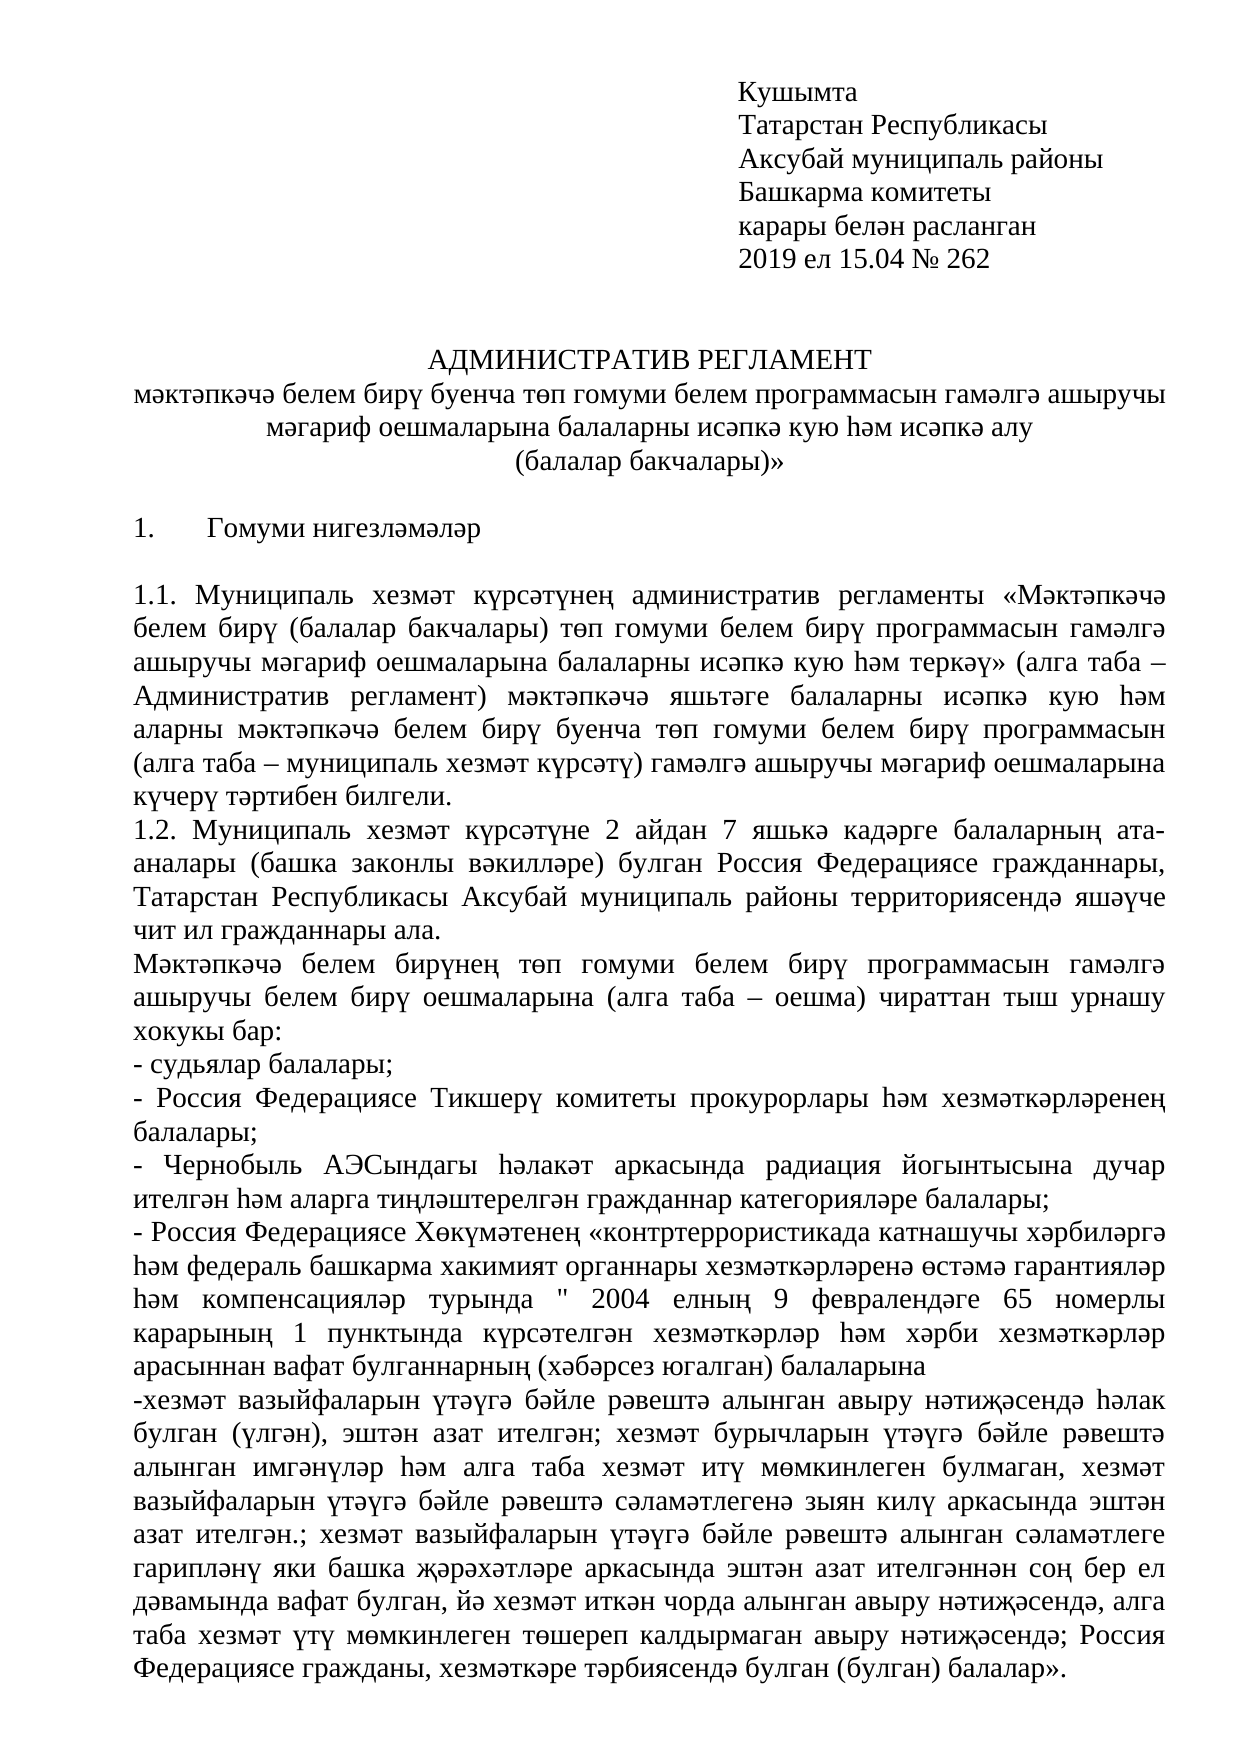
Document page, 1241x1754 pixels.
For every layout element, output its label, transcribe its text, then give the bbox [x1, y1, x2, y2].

text АДМИНИСТРАТИВ РЕГЛАМЕНТ [133, 342, 1167, 376]
text 1.1. Муниципаль хезмәт күрсәтүнең административ регламенты «Мәктәпкәчә белем бирү (балалар бакчалары) төп гомуми белем бирү программасын гамәлгә ашыручы мәгариф оешмаларына балаларны исәпкә кую һәм теркәү» (алга таба – Административ регламент) мәктәпкәчә яшьтәге балаларны исәпкә кую һәм аларны мәктәпкәчә белем бирү буенча төп гомуми белем бирү программасын (алга таба – муниципаль хезмәт күрсәтү) гамәлгә ашыручы мәгариф оешмаларына күчерү тәртибен билгели. [133, 577, 1167, 812]
text мәктәпкәчә белем бирү буенча төп гомуми белем программасын гамәлгә ашыручы мәгариф оешмаларына балаларны исәпкә кую һәм исәпкә алу [133, 376, 1167, 443]
text Мәктәпкәчә белем бирүнең төп гомуми белем бирү программасын гамәлгә ашыручы белем бирү оешмаларына (алга таба – оешма) чираттан тыш урнашу хокукы бар: [133, 946, 1167, 1047]
text карары белән расланган [133, 208, 1167, 242]
text - Чернобыль АЭСындагы һәлакәт аркасында радиация йогынтысына дучар ителгән һәм аларга тиңләштерелгән гражданнар категорияләре балалары; [133, 1147, 1167, 1214]
text Кушымта [723, 74, 1167, 107]
text Аксубай муниципаль районы [133, 141, 1167, 174]
text - Россия Федерациясе Хөкүмәтенең «контртеррористикада катнашучы хәрбиләргә һәм федераль башкарма хакимият органнары хезмәткәрләренә өстәмә гарантияләр һәм компенсацияләр турында " 2004 елның 9 февралендәге 65 номерлы карарының 1 пунктында күрсәтелгән хезмәткәрләр һәм хәрби хезмәткәрләр арасыннан вафат булганнарның (хәбәрсез югалган) балаларына [133, 1214, 1167, 1382]
text (балалар бакчалары)» [133, 443, 1167, 476]
text 1. Гомуми нигезләмәләр [133, 510, 1167, 543]
text 2019 ел 15.04 № 262 [133, 242, 1167, 275]
text 1.2. Муниципаль хезмәт күрсәтүне 2 айдан 7 яшькә кадәрге балаларның ата-аналары (башка законлы вәкилләре) булган Россия Федерациясе гражданнары, Татарстан Республикасы Аксубай муниципаль районы территориясендә яшәүче чит ил гражданнары ала. [133, 812, 1167, 946]
text - судьялар балалары; [133, 1047, 1167, 1080]
text Башкарма комитеты [133, 174, 1167, 208]
text Татарстан Республикасы [133, 107, 1167, 141]
text -хезмәт вазыйфаларын үтәүгә бәйле рәвештә алынган авыру нәтиҗәсендә һәлак булган (үлгән), эштән азат ителгән; хезмәт бурычларын үтәүгә бәйле рәвештә алынган имгәнүләр һәм алга таба хезмәт итү мөмкинлеген булмаган, хезмәт вазыйфаларын үтәүгә бәйле рәвештә сәламәтлегенә зыян килү аркасында эштән азат ителгән.; хезмәт вазыйфаларын үтәүгә бәйле рәвештә алынган сәламәтлеге гарипләнү яки башка җәрәхәтләре аркасында эштән азат ителгәннән соң бер ел дәвамында вафат булган, йә хезмәт иткән чорда алынган авыру нәтиҗәсендә, алга таба хезмәт үтү мөмкинлеген төшереп калдырмаган авыру нәтиҗәсендә; Россия Федерациясе гражданы, хезмәткәре тәрбиясендә булган (булган) балалар». [133, 1382, 1167, 1684]
text - Россия Федерациясе Тикшерү комитеты прокурорлары һәм хезмәткәрләренең балалары; [133, 1080, 1167, 1147]
